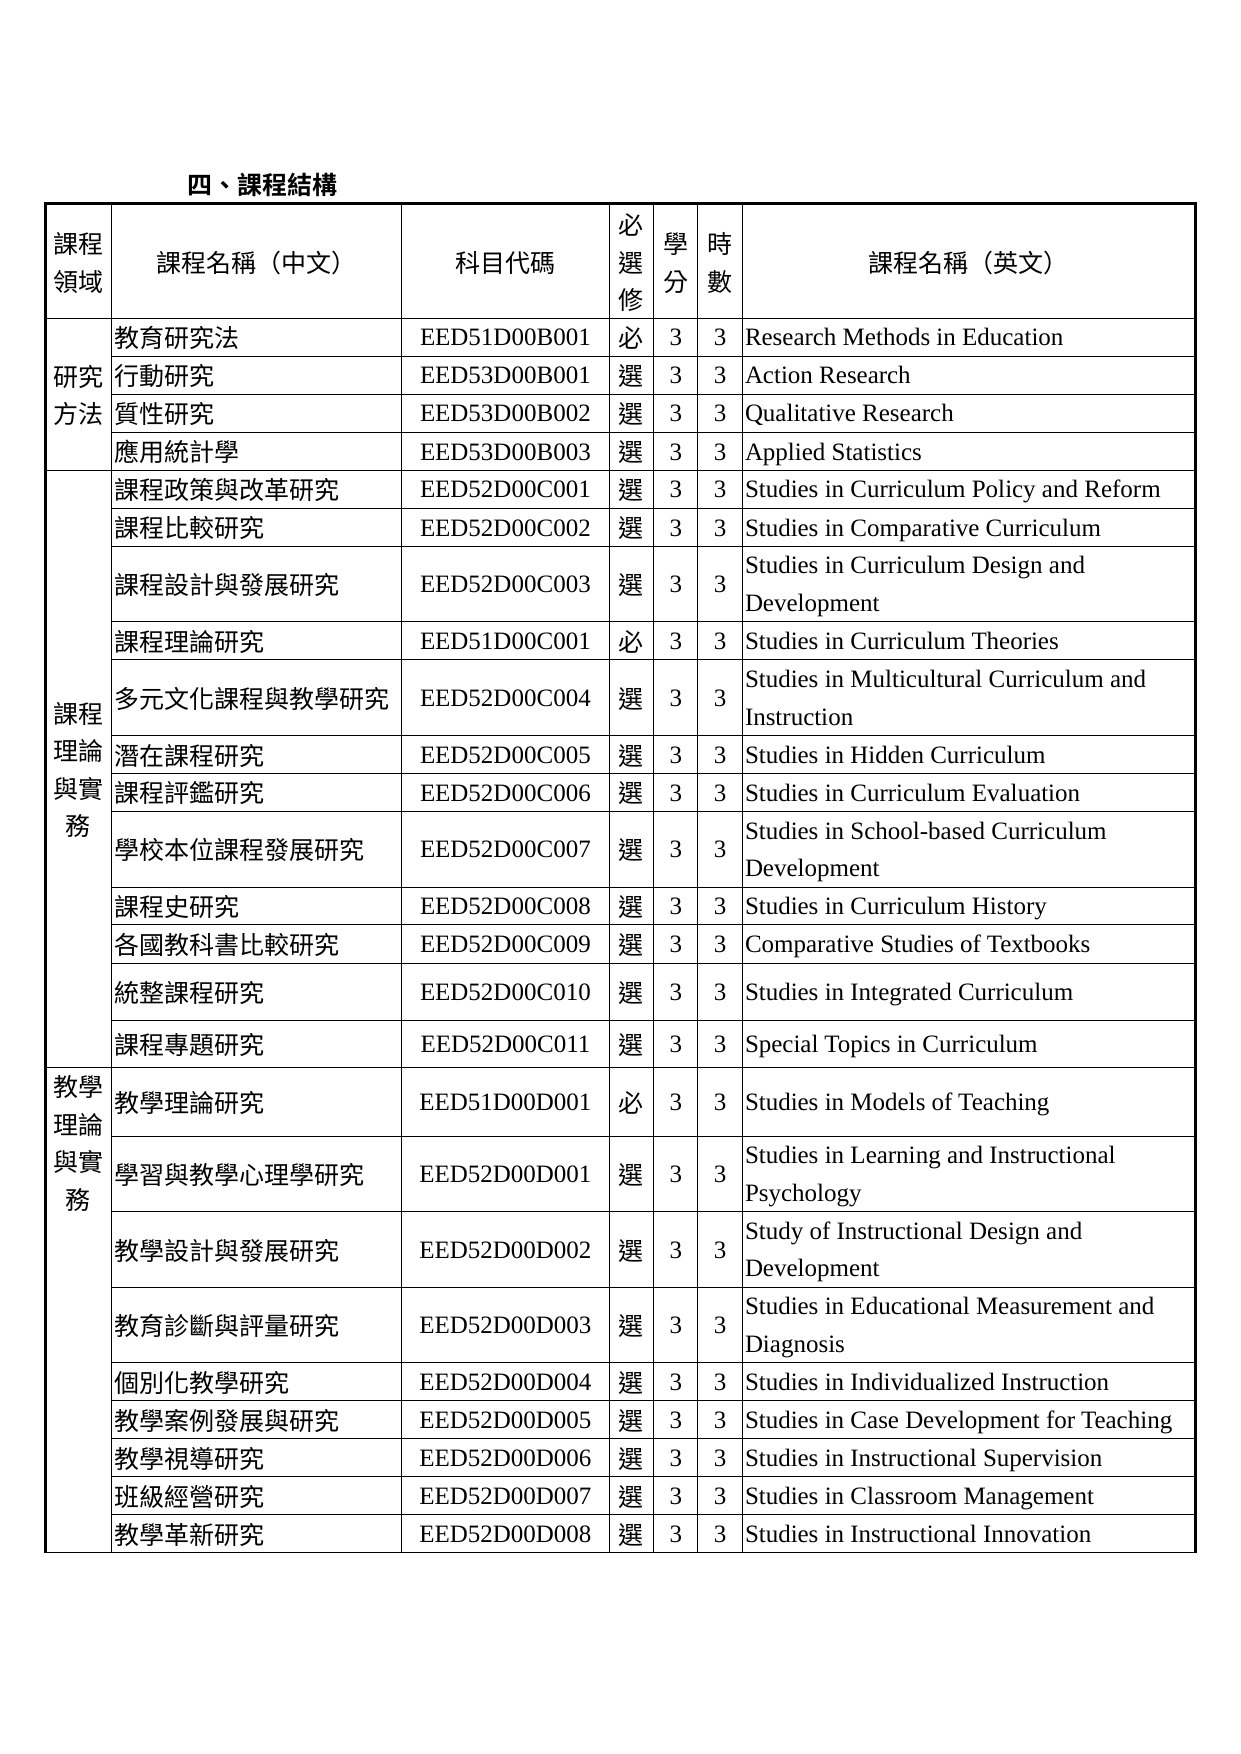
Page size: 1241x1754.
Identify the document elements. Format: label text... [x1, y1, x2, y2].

table_cell 學習與教學心理學研究 [112, 1137, 401, 1211]
table_cell 教學革新研究 [112, 1515, 401, 1552]
table_cell 3 [654, 1137, 697, 1211]
table_cell 3 [698, 1021, 742, 1067]
table_cell 3 [698, 964, 742, 1020]
table_cell 3 [654, 1477, 697, 1514]
table_cell 3 [654, 736, 697, 773]
table_cell 3 [654, 1401, 697, 1438]
table_cell 3 [698, 395, 742, 432]
table_cell EED52D00C009 [402, 925, 609, 962]
table_cell 課程設計與發展研究 [112, 547, 401, 621]
table_cell 選 [610, 1439, 653, 1476]
table_cell Qualitative Research [743, 395, 1194, 432]
table_cell 選 [610, 1477, 653, 1514]
table_header 課程名稱（中文） [112, 205, 401, 318]
table_cell 學校本位課程發展研究 [112, 812, 401, 886]
table_cell 3 [654, 395, 697, 432]
table_cell EED52D00C008 [402, 888, 609, 924]
table_cell EED53D00B003 [402, 433, 609, 470]
table_cell 選 [610, 812, 653, 886]
table_cell EED53D00B002 [402, 395, 609, 432]
table_cell 選 [610, 1137, 653, 1211]
table_cell 3 [654, 1212, 697, 1287]
table_cell 選 [610, 1515, 653, 1552]
table_cell 3 [654, 433, 697, 470]
table_cell 3 [654, 1515, 697, 1552]
table_cell 課程比較研究 [112, 509, 401, 546]
table_cell EED52D00C007 [402, 812, 609, 886]
table_cell Studies in Models of Teaching [743, 1068, 1194, 1136]
table_cell 教學理論與實務 [47, 1068, 111, 1552]
table_cell 選 [610, 357, 653, 394]
table_cell 教學案例發展與研究 [112, 1401, 401, 1438]
table_cell 3 [654, 471, 697, 508]
table_cell EED52D00C006 [402, 774, 609, 811]
table_cell Studies in Multicultural Curriculum and Instruction [743, 660, 1194, 735]
table_cell 選 [610, 1363, 653, 1400]
table_cell 3 [698, 774, 742, 811]
table_cell 3 [698, 1401, 742, 1438]
table_cell 選 [610, 1288, 653, 1362]
table_cell 3 [654, 660, 697, 735]
table_cell EED52D00D006 [402, 1439, 609, 1476]
table_cell 3 [698, 1288, 742, 1362]
table_cell 3 [698, 433, 742, 470]
table_cell EED51D00B001 [402, 319, 609, 356]
table_cell 課程評鑑研究 [112, 774, 401, 811]
table_cell Study of Instructional Design and Development [743, 1212, 1194, 1287]
table_cell 3 [698, 319, 742, 356]
table_cell 班級經營研究 [112, 1477, 401, 1514]
table_cell 3 [654, 1288, 697, 1362]
table_cell 3 [654, 357, 697, 394]
table_cell EED52D00C005 [402, 736, 609, 773]
table_cell 3 [654, 1068, 697, 1136]
table_cell 課程史研究 [112, 888, 401, 924]
table_cell Studies in Curriculum Evaluation [743, 774, 1194, 811]
table_header 時數 [698, 205, 742, 318]
table_cell 課程專題研究 [112, 1021, 401, 1067]
table_cell 教學視導研究 [112, 1439, 401, 1476]
table_cell 3 [654, 509, 697, 546]
table_cell Studies in Instructional Supervision [743, 1439, 1194, 1476]
table_cell 3 [698, 547, 742, 621]
table_cell 3 [654, 964, 697, 1020]
table_cell 3 [654, 1439, 697, 1476]
table_cell 3 [654, 547, 697, 621]
table_cell Studies in Hidden Curriculum [743, 736, 1194, 773]
table_cell 3 [654, 774, 697, 811]
table_header 學分 [654, 205, 697, 318]
table_cell 3 [698, 1212, 742, 1287]
table_cell 選 [610, 1401, 653, 1438]
table_cell 必 [610, 622, 653, 659]
table_cell 個別化教學研究 [112, 1363, 401, 1400]
table_cell Studies in Instructional Innovation [743, 1515, 1194, 1552]
table_cell EED52D00D004 [402, 1363, 609, 1400]
table_cell 各國教科書比較研究 [112, 925, 401, 962]
table_cell EED52D00C003 [402, 547, 609, 621]
table_cell 3 [698, 357, 742, 394]
table_cell 選 [610, 509, 653, 546]
table_cell 3 [698, 1439, 742, 1476]
table_cell Special Topics in Curriculum [743, 1021, 1194, 1067]
table_cell 3 [654, 925, 697, 962]
table_cell 3 [698, 1137, 742, 1211]
table_cell 3 [698, 1515, 742, 1552]
table_cell Studies in Comparative Curriculum [743, 509, 1194, 546]
table_cell Studies in Curriculum Theories [743, 622, 1194, 659]
table_cell Studies in Case Development for Teaching [743, 1401, 1194, 1438]
table_cell EED52D00C001 [402, 471, 609, 508]
table_cell 選 [610, 774, 653, 811]
table_cell EED52D00D003 [402, 1288, 609, 1362]
table_cell Applied Statistics [743, 433, 1194, 470]
table_cell Studies in Curriculum History [743, 888, 1194, 924]
table_cell 質性研究 [112, 395, 401, 432]
table_cell 3 [698, 1068, 742, 1136]
table_cell Studies in Curriculum Policy and Reform [743, 471, 1194, 508]
table_cell Research Methods in Education [743, 319, 1194, 356]
table_cell EED52D00C011 [402, 1021, 609, 1067]
table_header 科目代碼 [402, 205, 609, 318]
table_cell 選 [610, 964, 653, 1020]
table_cell 研究方法 [47, 319, 111, 470]
table_cell EED52D00C002 [402, 509, 609, 546]
table_cell Studies in Classroom Management [743, 1477, 1194, 1514]
table_cell 課程理論研究 [112, 622, 401, 659]
table_cell Action Research [743, 357, 1194, 394]
table_cell 3 [698, 812, 742, 886]
table_cell 3 [698, 888, 742, 924]
table_cell 選 [610, 736, 653, 773]
text 四、課程結構 [187, 164, 1053, 202]
table_cell 3 [698, 660, 742, 735]
table_cell EED52D00D007 [402, 1477, 609, 1514]
table_cell 課程理論與實務 [47, 471, 111, 1067]
table_cell 選 [610, 547, 653, 621]
table_cell Comparative Studies of Textbooks [743, 925, 1194, 962]
table_cell EED52D00C010 [402, 964, 609, 1020]
table_cell 教學理論研究 [112, 1068, 401, 1136]
table_cell EED52D00D008 [402, 1515, 609, 1552]
table_cell 3 [698, 471, 742, 508]
table_cell Studies in Curriculum Design and Development [743, 547, 1194, 621]
table_cell Studies in School-based Curriculum Development [743, 812, 1194, 886]
table_cell 應用統計學 [112, 433, 401, 470]
table_cell 選 [610, 660, 653, 735]
table_cell 課程政策與改革研究 [112, 471, 401, 508]
table_cell EED51D00C001 [402, 622, 609, 659]
table_cell 3 [698, 1477, 742, 1514]
table_cell 多元文化課程與教學研究 [112, 660, 401, 735]
table_cell 必 [610, 319, 653, 356]
table_header 必選修 [610, 205, 653, 318]
table_cell 3 [654, 812, 697, 886]
table_cell 3 [698, 622, 742, 659]
table_cell 3 [654, 319, 697, 356]
table_cell 潛在課程研究 [112, 736, 401, 773]
table_cell Studies in Educational Measurement and Diagnosis [743, 1288, 1194, 1362]
table_cell EED53D00B001 [402, 357, 609, 394]
table_cell EED52D00D002 [402, 1212, 609, 1287]
table_cell 教學設計與發展研究 [112, 1212, 401, 1287]
table_cell 3 [698, 925, 742, 962]
table_cell 統整課程研究 [112, 964, 401, 1020]
table_cell 選 [610, 395, 653, 432]
table_cell Studies in Integrated Curriculum [743, 964, 1194, 1020]
table_cell 選 [610, 888, 653, 924]
table_header 課程名稱（英文） [743, 205, 1194, 318]
table_cell 3 [654, 1021, 697, 1067]
table_cell 選 [610, 1212, 653, 1287]
table_cell 3 [654, 1363, 697, 1400]
table_cell 3 [654, 622, 697, 659]
table_cell EED52D00C004 [402, 660, 609, 735]
table_cell EED52D00D005 [402, 1401, 609, 1438]
table_cell Studies in Learning and Instructional Psychology [743, 1137, 1194, 1211]
table_cell 選 [610, 471, 653, 508]
table_cell 教育研究法 [112, 319, 401, 356]
table_cell 教育診斷與評量研究 [112, 1288, 401, 1362]
table_cell 選 [610, 925, 653, 962]
table_cell EED52D00D001 [402, 1137, 609, 1211]
table_cell 選 [610, 1021, 653, 1067]
table_cell 必 [610, 1068, 653, 1136]
table_cell 選 [610, 433, 653, 470]
table_cell 3 [698, 509, 742, 546]
table_cell 3 [654, 888, 697, 924]
table_cell Studies in Individualized Instruction [743, 1363, 1194, 1400]
table_cell 3 [698, 736, 742, 773]
table_cell 行動研究 [112, 357, 401, 394]
table_cell 3 [698, 1363, 742, 1400]
table_header 課程領域 [47, 205, 111, 318]
table_cell EED51D00D001 [402, 1068, 609, 1136]
